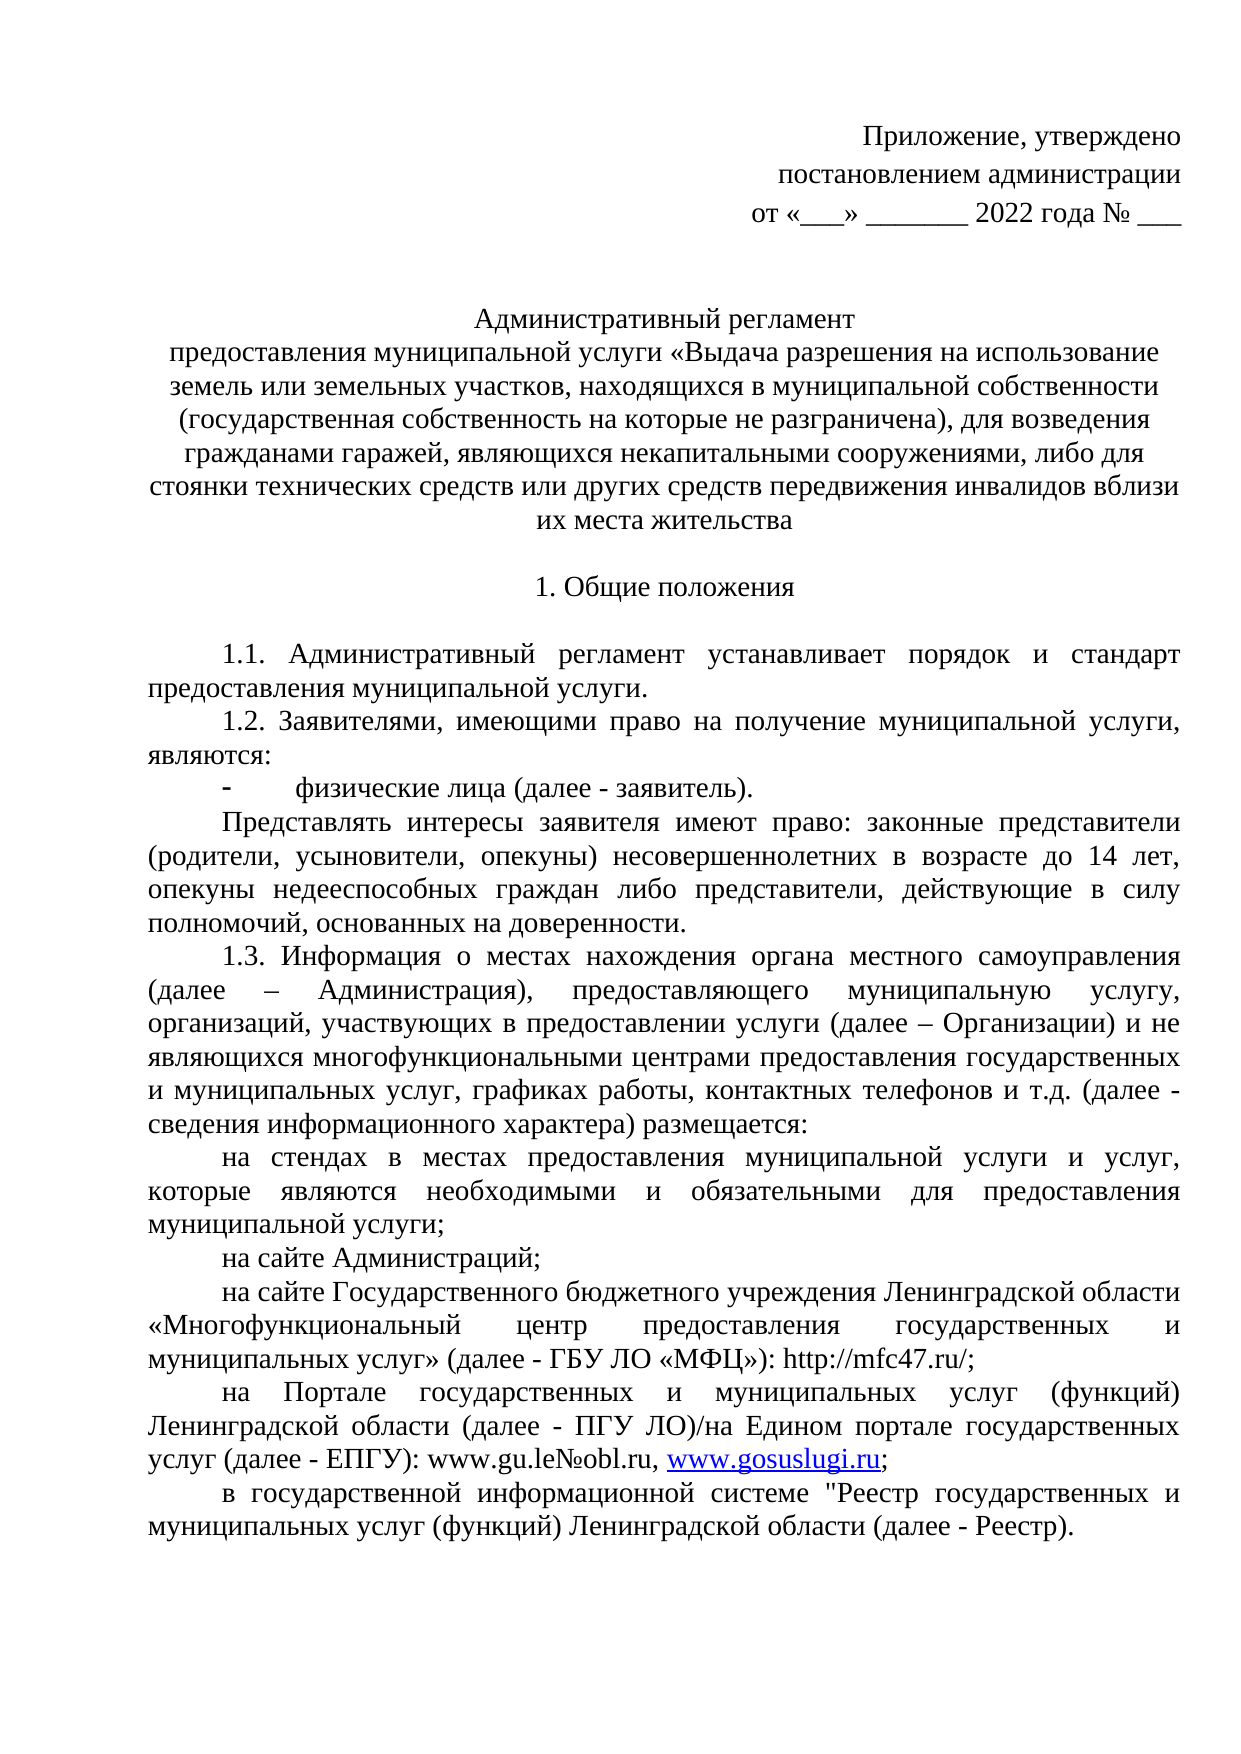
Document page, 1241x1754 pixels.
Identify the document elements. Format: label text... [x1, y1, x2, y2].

text 1.3. Информация о местах нахождения органа местного самоуправления (далее – Администрация), предоставляющего муниципальную услугу, организаций, участвующих в предоставлении услуги (далее – Организации) и не являющихся многофункциональными центрами предоставления государственных и муниципальных услуг, графиках работы, контактных телефонов и т.д. (далее - сведения информационного характера) размещается: [148, 938, 1181, 1139]
list физические лица (далее - заявитель). [148, 770, 1181, 804]
text на стендах в местах предоставления муниципальной услуги и услуг, которые являются необходимыми и обязательными для предоставления муниципальной услуги; [148, 1139, 1181, 1240]
text Приложение, утверждено [148, 118, 1181, 152]
text 1.1. Административный регламент устанавливает порядок и стандарт предоставления муниципальной услуги. [148, 636, 1181, 703]
text Представлять интересы заявителя имеют право: законные представители (родители, усыновители, опекуны) несовершеннолетних в возрасте до 14 лет, опекуны недееспособных граждан либо представители, действующие в силу полномочий, основанных на доверенности. [148, 804, 1181, 938]
text на сайте Администраций; [148, 1240, 1181, 1274]
text на Портале государственных и муниципальных услуг (функций) Ленинградской области (далее - ПГУ ЛО)/на Едином портале государственных услуг (далее - ЕПГУ): www.gu.le№obl.ru, www.gosuslugi.ru; [148, 1374, 1181, 1475]
text постановлением администрации [148, 157, 1181, 190]
text 1.2. Заявителями, имеющими право на получение муниципальной услуги, являются: [148, 703, 1181, 770]
text в государственной информационной системе "Реестр государственных и муниципальных услуг (функций) Ленинградской области (далее - Реестр). [148, 1475, 1181, 1542]
text Административный регламент [148, 301, 1181, 334]
text от «___» _______ 2022 года № ___ [148, 195, 1181, 229]
text 1. Общие положения [148, 569, 1181, 603]
text предоставления муниципальной услуги «Выдача разрешения на использование земель или земельных участков, находящихся в муниципальной собственности (государственная собственность на которые не разграничена), для возведения гражданами гаражей, являющихся некапитальными сооружениями, либо для стоянки технических средств или других средств передвижения инвалидов вблизи их места жительства [148, 334, 1181, 536]
text на сайте Государственного бюджетного учреждения Ленинградской области «Многофункциональный центр предоставления государственных и муниципальных услуг» (далее - ГБУ ЛО «МФЦ»): http://mfc47.ru/; [148, 1274, 1181, 1374]
